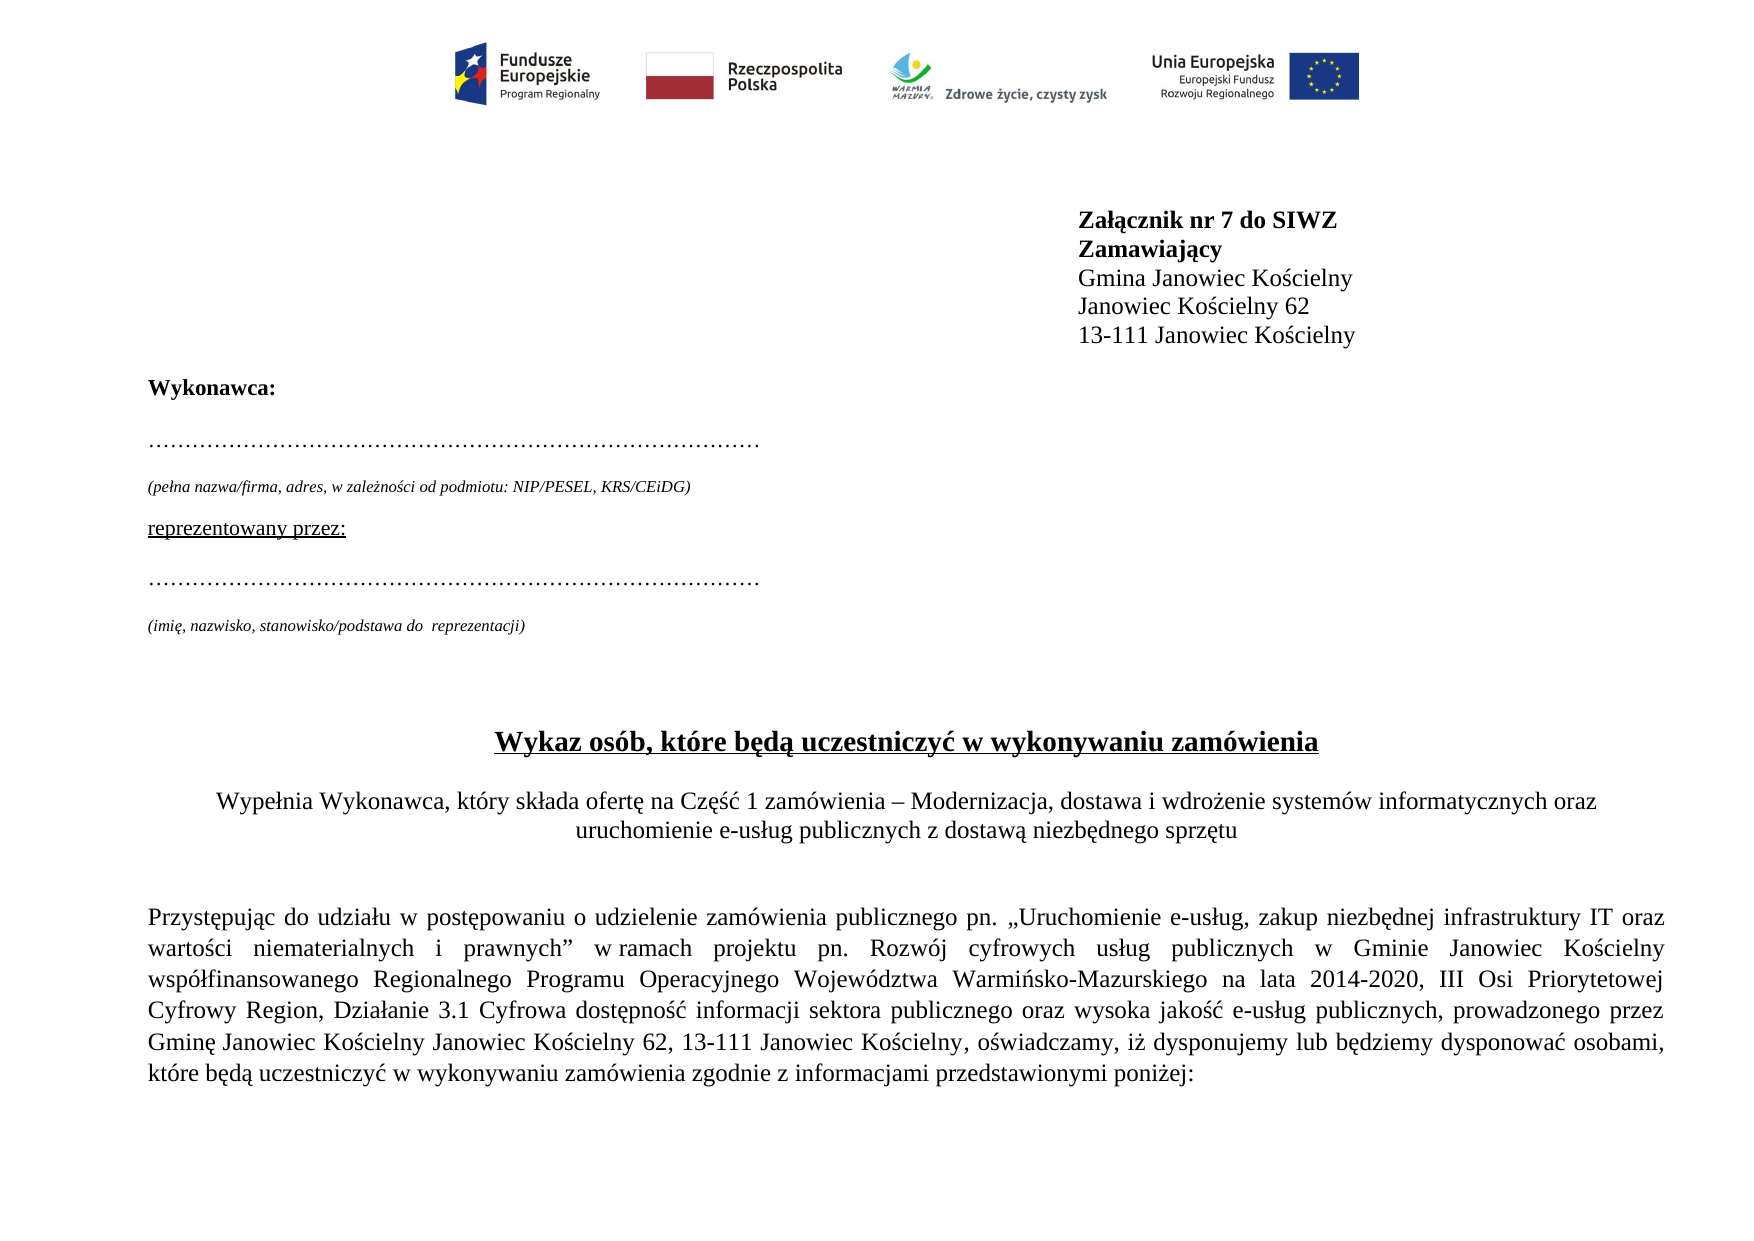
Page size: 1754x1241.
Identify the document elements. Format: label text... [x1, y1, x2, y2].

text Przystępując do udziału w postępowaniu o udzielenie zamówienia publicznego pn. „Uruchomienie e-usług, zakup niezbędnej infrastruktury IT oraz wartości niematerialnych i prawnych” w ramach projektu pn. Rozwój cyfrowych usług publicznych w Gminie Janowiec Kościelny współfinansowanego Regionalnego Programu Operacyjnego Województwa Warmińsko-Mazurskiego na lata 2014-2020, III Osi Priorytetowej Cyfrowy Region, Działanie 3.1 Cyfrowa dostępność informacji sektora publicznego oraz wysoka jakość e-usług publicznych, prowadzonego przez Gminę Janowiec Kościelny Janowiec Kościelny 62, 13-111 Janowiec Kościelny, oświadczamy, iż dysponujemy lub będziemy dysponować osobami, które będą uczestniczyć w wykonywaniu zamówienia zgodnie z informacjami przedstawionymi poniżej: [148, 902, 1665, 1087]
text Wykaz osób, które będą uczestniczyć w wykonywaniu zamówienia [148, 724, 1665, 757]
text Wypełnia Wykonawca, który składa ofertę na Część 1 zamówienia – Modernizacja, dostawa i wdrożenie systemów informatycznych oraz uruchomienie e-usług publicznych z dostawą niezbędnego sprzętu [148, 786, 1665, 844]
text (pełna nazwa/firma, adres, w zależności od podmiotu: NIP/PESEL, KRS/CEiDG) [148, 477, 1045, 496]
list Gmina Janowiec Kościelny [1078, 263, 1664, 291]
text reprezentowany przez: [148, 514, 1665, 540]
text (imię, nazwisko, stanowisko/podstawa do reprezentacji) [148, 615, 1045, 634]
text Zamawiający [1078, 234, 1665, 263]
text Załącznik nr 7 do SIWZ [694, 205, 1665, 234]
text ………………………………………………………………………… [148, 427, 1045, 452]
picture [434, 28, 1379, 120]
text Wykonawca: [148, 374, 1665, 400]
text ………………………………………………………………………… [148, 565, 1045, 590]
list 13-111 Janowiec Kościelny [1078, 320, 1664, 349]
list Janowiec Kościelny 62 [1078, 291, 1664, 320]
